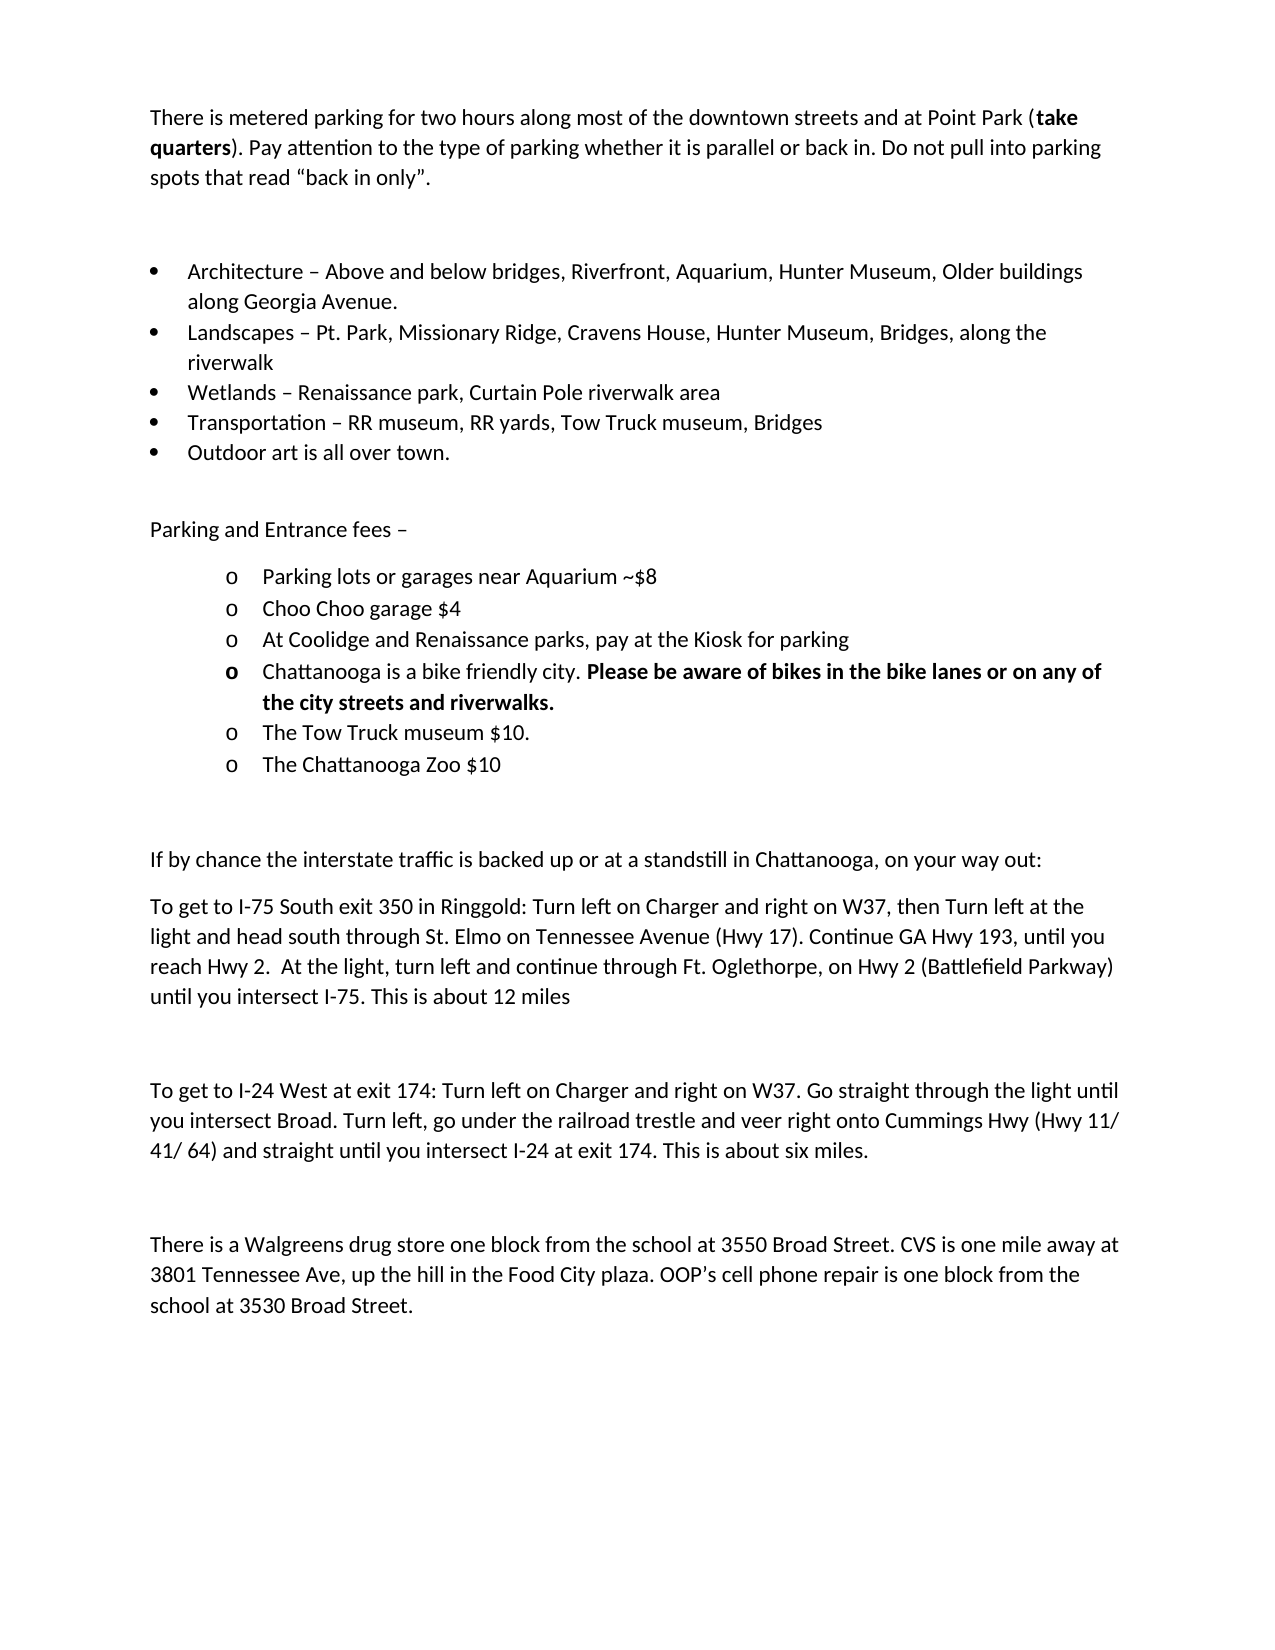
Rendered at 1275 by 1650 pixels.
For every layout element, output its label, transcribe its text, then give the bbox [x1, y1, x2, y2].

text There is metered parking for two hours along most of the downtown streets and at Point Park (take quarters). Pay attention to the type of parking whether it is parallel or back in. Do not pull into parking spots that read “back in only”. [150, 103, 1125, 192]
list Architecture – Above and below bridges, Riverfront, Aquarium, Hunter Museum, Older buildings along Georgia Avenue. [150, 257, 1125, 316]
list The Tow Truck museum $10. [225, 718, 1125, 748]
list Choo Choo garage $4 [225, 594, 1125, 623]
list The Chattanooga Zoo $10 [225, 750, 1125, 779]
list Wetlands – Renaissance park, Curtain Pole riverwalk area [150, 378, 1125, 406]
list Outdoor art is all over town. [150, 438, 1125, 467]
list Landscapes – Pt. Park, Missionary Ridge, Cravens House, Hunter Museum, Bridges, along the riverwalk [150, 318, 1125, 376]
text There is a Walgreens drug store one block from the school at 3550 Broad Street. CVS is one mile away at 3801 Tennessee Ave, up the hill in the Food City plaza. OOP’s cell phone repair is one block from the school at 3530 Broad Street. [150, 1230, 1125, 1319]
list At Coolidge and Renaissance parks, pay at the Kiosk for parking [225, 625, 1125, 654]
list Chattanooga is a bike friendly city. Please be aware of bikes in the bike lanes or on any of the city streets and riverwalks. [225, 657, 1125, 716]
list Transportation – RR museum, RR yards, Tow Truck museum, Bridges [150, 408, 1125, 436]
text If by chance the interstate traffic is backed up or at a standstill in Chattanooga, on your way out: [150, 845, 1125, 873]
list Parking lots or garages near Aquarium ~$8 [225, 562, 1125, 592]
text Parking and Entrance fees – [150, 516, 1125, 544]
text To get to I-24 West at exit 174: Turn left on Charger and right on W37. Go straight through the light until you intersect Broad. Turn left, go under the railroad trestle and veer right onto Cummings Hwy (Hwy 11/ 41/ 64) and straight until you intersect I-24 at exit 174. This is about six miles. [150, 1076, 1125, 1164]
text To get to I-75 South exit 350 in Ringgold: Turn left on Charger and right on W37, then Turn left at the light and head south through St. Elmo on Tennessee Avenue (Hwy 17). Continue GA Hwy 193, until you reach Hwy 2. At the light, turn left and continue through Ft. Oglethorpe, on Hwy 2 (Battlefield Parkway) until you intersect I-75. This is about 12 miles [150, 892, 1125, 1010]
